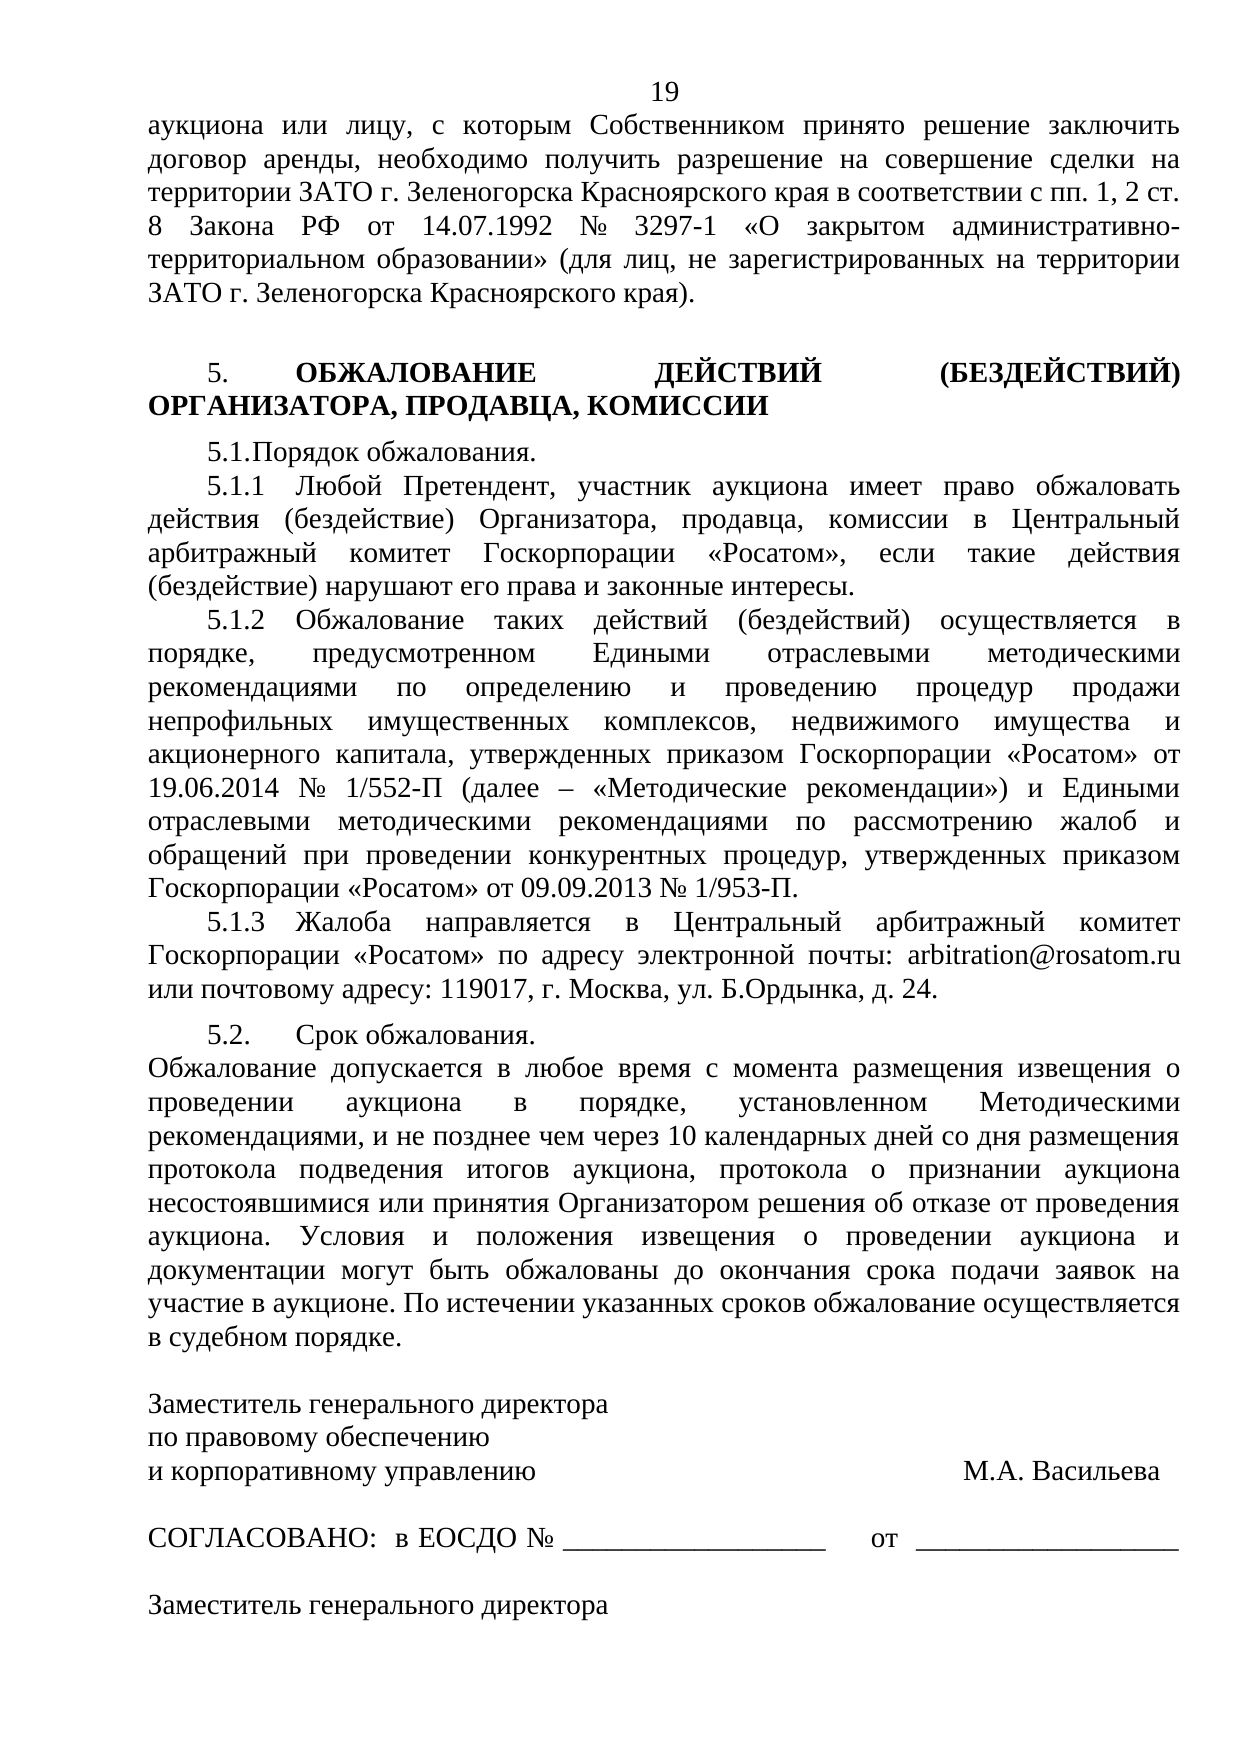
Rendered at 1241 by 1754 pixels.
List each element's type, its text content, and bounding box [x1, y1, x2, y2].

text по правовому обеспечению [148, 1419, 1181, 1453]
text Обжалование допускается в любое время с момента размещения извещения о проведении аукциона в порядке, установленном Методическими рекомендациями, и не позднее чем через 10 календарных дней со дня размещения протокола подведения итогов аукциона, протокола о признании аукциона несостоявшимися или принятия Организатором решения об отказе от проведения аукциона. Условия и положения извещения о проведении аукциона и документации могут быть обжалованы до окончания срока подачи заявок на участие в аукционе. По истечении указанных сроков обжалование осуществляется в судебном порядке. [148, 1051, 1181, 1352]
text Заместитель генерального директора [148, 1587, 1179, 1621]
text СОГЛАСОВАНО: в ЕОСДО № __________________ от __________________ [148, 1520, 1179, 1587]
text Заместитель генерального директора [148, 1386, 1181, 1419]
text и корпоративному управлению М.А. Васильева [148, 1453, 1181, 1487]
list Жалоба направляется в Центральный арбитражный комитет Госкорпорации «Росатом» по адресу электронной почты: arbitration@rosatom.ru или почтовому адресу: 119017, г. Москва, ул. Б.Ордынка, д. 24. [148, 904, 1181, 1004]
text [148, 107, 1181, 309]
list Обжалование таких действий (бездействий) осуществляется в порядке, предусмотренном Едиными отраслевыми методическими рекомендациями по определению и проведению процедур продажи непрофильных имущественных комплексов, недвижимого имущества и акционерного капитала, утвержденных приказом Госкорпорации «Росатом» от 19.06.2014 № 1/552-П (далее – «Методические рекомендации») и Едиными отраслевыми методическими рекомендациями по рассмотрению жалоб и обращений при проведении конкурентных процедур, утвержденных приказом Госкорпорации «Росатом» от 09.09.2013 № 1/953-П. [148, 602, 1181, 904]
list Любой Претендент, участник аукциона имеет право обжаловать действия (бездействие) Организатора, продавца, комиссии в Центральный арбитражный комитет Госкорпорации «Росатом», если такие действия (бездействие) нарушают его права и законные интересы. [148, 468, 1181, 602]
list Обжалование действий (бездействий) организатора, продавца, комиссии [148, 355, 1181, 422]
list Порядок обжалования. [207, 434, 1181, 468]
list Срок обжалования. [148, 1017, 1181, 1051]
